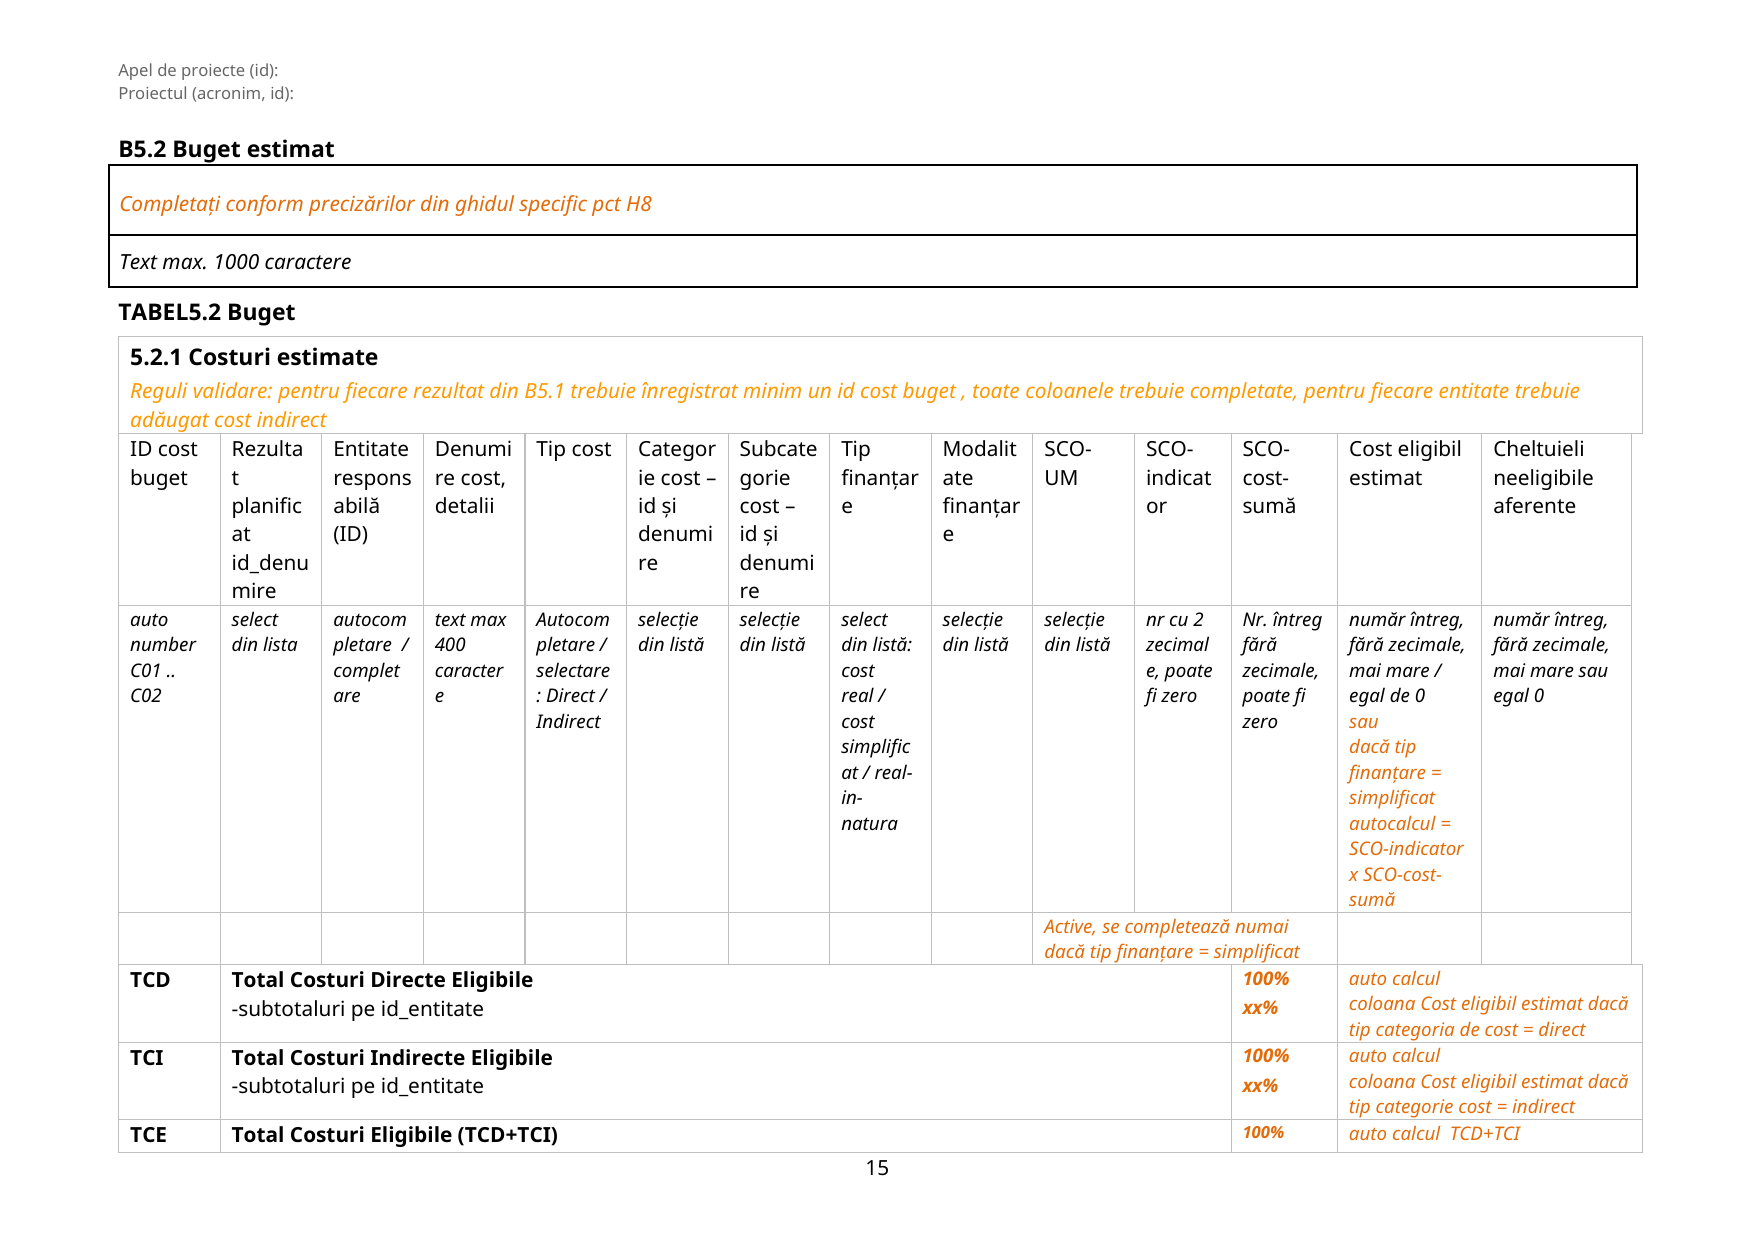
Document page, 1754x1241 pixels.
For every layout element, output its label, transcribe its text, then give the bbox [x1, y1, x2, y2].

table_cell TCI [119, 1043, 220, 1119]
table_cell Nr. întreg fără zecimale, poate fi zero [1232, 606, 1337, 912]
table_header 5.2.1 Costuri estimate Reguli validare: pentru fiecare rezultat din B5.1 trebuie înregistrat minim un id cost buget , toate coloanele trebuie completate, pentru fiecare entitate trebuie adăugat cost indirect [119, 337, 1642, 433]
table_cell [322, 913, 423, 964]
table_cell [1482, 913, 1631, 964]
subtitle TABEL5.2 Buget [118, 296, 1636, 327]
table_cell selecție din listă [627, 606, 728, 912]
table_cell [932, 913, 1032, 964]
table_cell Denumire cost, detalii [424, 434, 524, 605]
table_cell selecție din listă [932, 606, 1032, 912]
table_cell SCO- cost-sumă [1232, 434, 1337, 605]
table_cell [221, 913, 321, 964]
table_cell selecție din listă [729, 606, 829, 912]
table_cell număr întreg, fără zecimale, mai mare / egal de 0 sau dacă tip finanțare = simplificat autocalcul = SCO-indicator x SCO-cost-sumă [1338, 606, 1481, 912]
table_cell Active, se completează numai dacă tip finanțare = simplificat [1033, 913, 1337, 964]
table_cell [1338, 913, 1481, 964]
table_cell auto calcul coloana Cost eligibil estimat dacă tip categoria de cost = direct [1338, 965, 1642, 1042]
table_cell ID cost buget [119, 434, 220, 605]
table_cell autocompletare / completare [322, 606, 423, 912]
table_cell Tip cost [526, 434, 626, 605]
table_cell Total Costuri Directe Eligibile -subtotaluri pe id_entitate [221, 965, 1231, 1042]
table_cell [221, 1120, 1231, 1152]
table_cell 100% xx% [1232, 965, 1337, 1042]
table_cell Total Costuri Indirecte Eligibile -subtotaluri pe id_entitate [221, 1043, 1231, 1119]
table_cell 100% xx% [1232, 1043, 1337, 1119]
table_header Completați conform precizărilor din ghidul specific pct H8 [110, 166, 1636, 234]
table_cell Text max. 1000 caractere [110, 236, 1636, 286]
table_cell Categorie cost – id și denumire [627, 434, 728, 605]
table_cell [830, 913, 931, 964]
table_cell select din listă: cost real / cost simplificat / real-in-natura [830, 606, 931, 912]
table_cell nr cu 2 zecimale, poate fi zero [1135, 606, 1231, 912]
table_cell selecție din listă [1033, 606, 1134, 912]
table_cell [119, 913, 220, 964]
subtitle B5.2 Buget estimat [118, 133, 1636, 164]
table_cell SCO-indicator [1135, 434, 1231, 605]
table_cell TCE [119, 1120, 220, 1152]
table_cell TCD [119, 965, 220, 1042]
table_cell Subcategorie cost – id și denumire [729, 434, 829, 605]
table_cell Cheltuieli neeligibile aferente [1482, 434, 1631, 605]
table_cell [729, 913, 829, 964]
table_cell [526, 913, 626, 964]
table_cell Tip finanțare [830, 434, 931, 605]
table_cell select din lista [221, 606, 321, 912]
table_cell auto number C01 .. C02 [119, 606, 220, 912]
table_cell Autocompletare / selectare: Direct / Indirect [526, 606, 626, 912]
table_cell [424, 913, 524, 964]
table_cell Cost eligibil estimat [1338, 434, 1481, 605]
table_cell auto calcul coloana Cost eligibil estimat dacă tip categorie cost = indirect [1338, 1043, 1642, 1119]
table_cell auto calcul TCD+TCI [1338, 1120, 1642, 1152]
table_cell Modalitate finanțare [932, 434, 1032, 605]
table_cell SCO-UM [1033, 434, 1134, 605]
table_cell [627, 913, 728, 964]
table_cell Rezultat planificat id_denumire [221, 434, 321, 605]
table_cell Entitate responsabilă (ID) [322, 434, 423, 605]
table_cell 100% xx% [1232, 1120, 1337, 1152]
table_cell număr întreg, fără zecimale, mai mare sau egal 0 [1482, 606, 1631, 912]
table_cell text max 400 caractere [424, 606, 524, 912]
